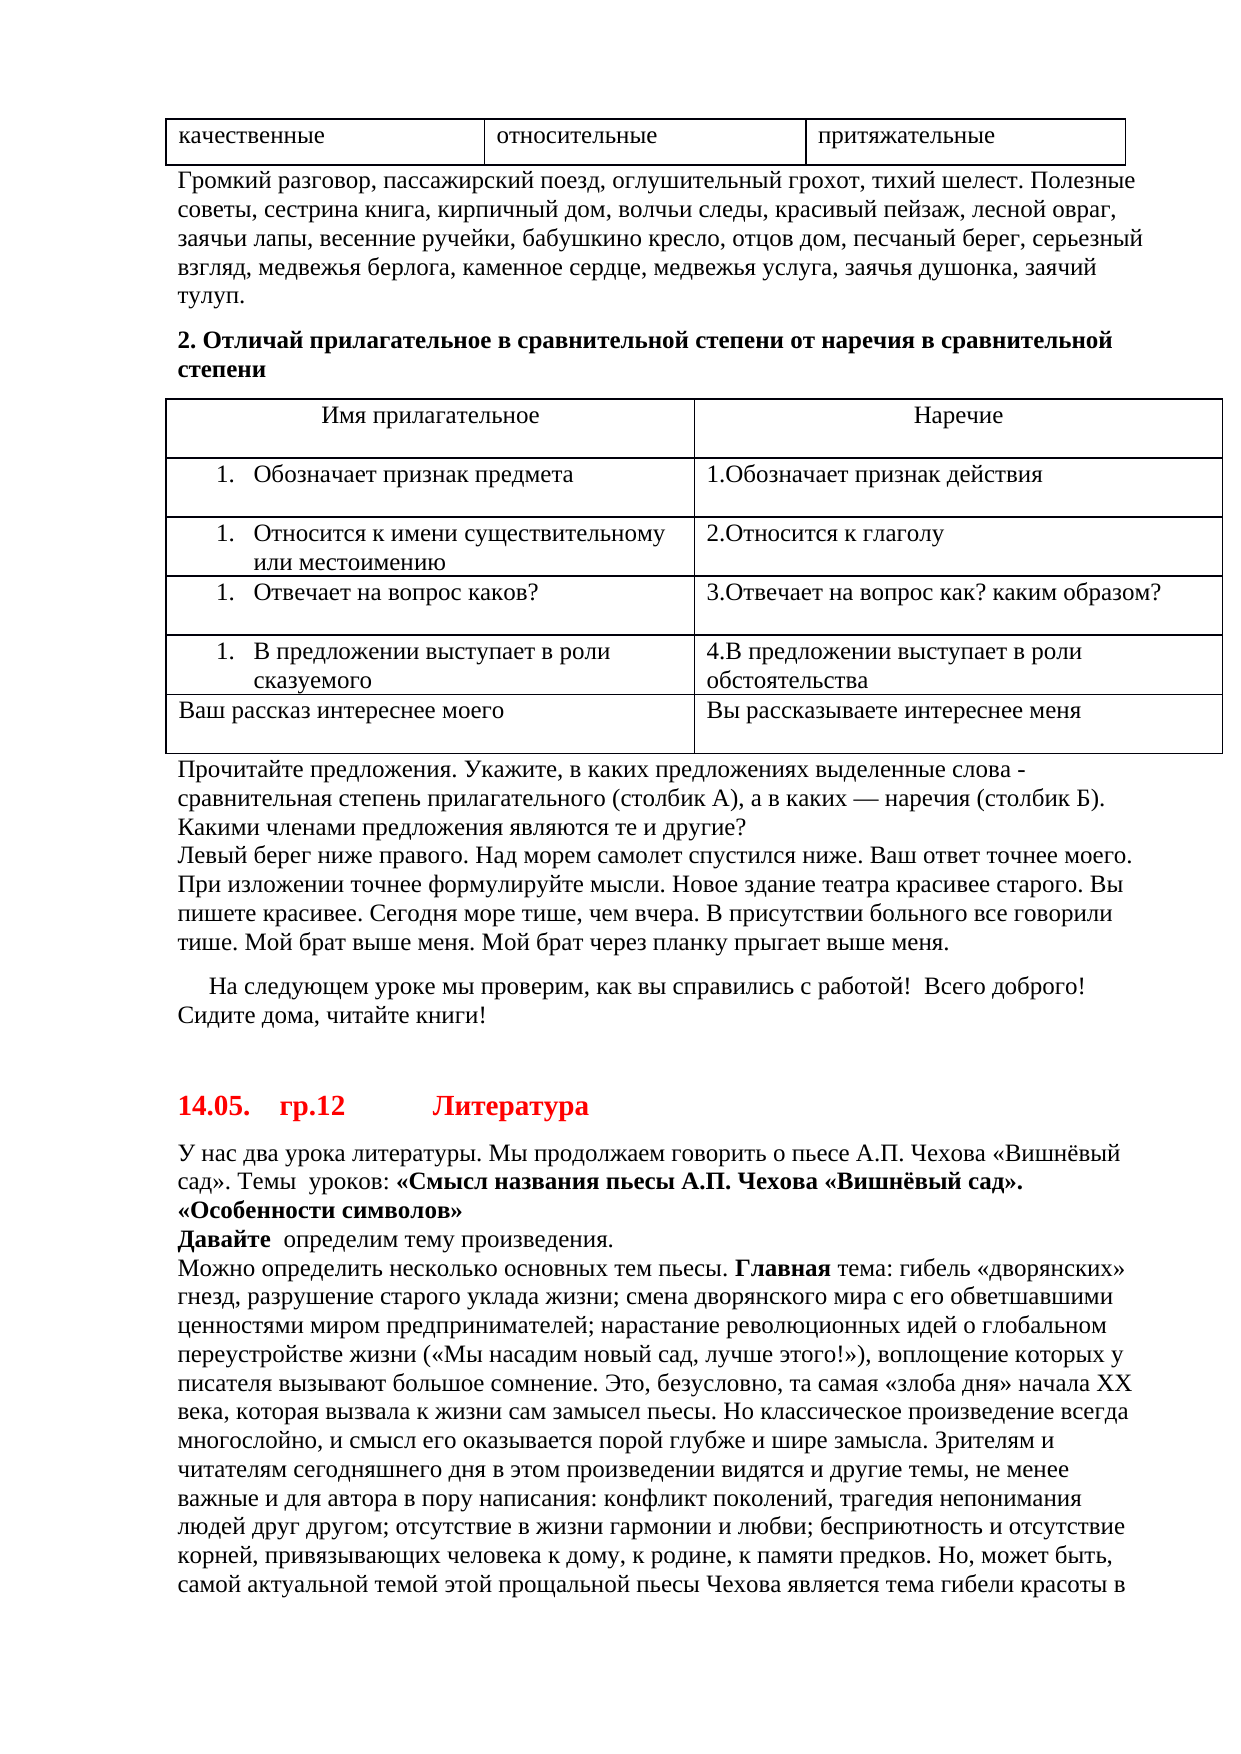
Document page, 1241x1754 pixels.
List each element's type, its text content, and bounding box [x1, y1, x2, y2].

text «Особенности символов» [177, 1195, 1152, 1224]
table_cell Вы рассказываете интереснее меня [695, 695, 1222, 752]
table_header качественные [167, 120, 484, 164]
table_cell Отвечает на вопрос каков? [167, 577, 694, 634]
table_header относительные [485, 120, 805, 164]
table_cell Относится к имени существительному или местоимению [167, 518, 694, 575]
table_cell В предложении выступает в роли сказуемого [167, 636, 694, 693]
text Давайте определим тему произведения. [177, 1224, 1152, 1253]
table_cell Обозначает признак предмета [167, 459, 694, 516]
table_header Имя прилагательное [167, 400, 694, 457]
table_cell 2.Относится к глаголу [695, 518, 1222, 575]
text Левый берег ниже правого. Над морем самолет спустился ниже. Ваш ответ точнее моего. При изложении точнее формулируйте мысли. Новое здание театра красивее старого. Вы пишете красивее. Сегодня море тише, чем вчера. В присутствии больного все говорили тише. Мой брат выше меня. Мой брат через планку прыгает выше меня. [177, 840, 1152, 955]
text 14.05. гр.12 Литература [177, 1088, 1152, 1122]
text Громкий разговор, пассажирский поезд, оглушительный грохот, тихий шелест. Полезные советы, сестрина книга, кирпичный дом, волчьи следы, красивый пейзаж, лесной овраг, заячьи лапы, весенние ручейки, бабушкино кресло, отцов дом, песчаный берег, серьезный взгляд, медвежья берлога, каменное сердце, медвежья услуга, заячья душонка, заячий тулуп. [177, 166, 1152, 309]
table_cell 3.Отвечает на вопрос как? каким образом? [695, 577, 1222, 634]
text 2. Отличай прилагательное в сравнительной степени от наречия в сравнительной степени [177, 325, 1152, 382]
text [177, 1253, 1152, 1598]
text На следующем уроке мы проверим, как вы справились с работой! Всего доброго! Сидите дома, читайте книги! [177, 971, 1152, 1028]
table_cell Ваш рассказ интереснее моего [167, 695, 694, 752]
table_header притяжательные [807, 120, 1125, 164]
table_cell 1.Обозначает признак действия [695, 459, 1222, 516]
text Прочитайте предложения. Укажите, в каких предложениях выделенные слова - сравнительная степень прилагательного (столбик А), а в каких — наречия (столбик Б). Какими членами предложения являются те и другие? [177, 754, 1152, 840]
table_header Наречие [695, 400, 1222, 457]
text У нас два урока литературы. Мы продолжаем говорить о пьесе А.П. Чехова «Вишнёвый сад». Темы уроков: «Смысл названия пьесы А.П. Чехова «Вишнёвый сад». [177, 1138, 1152, 1195]
table_cell 4.В предложении выступает в роли обстоятельства [695, 636, 1222, 693]
